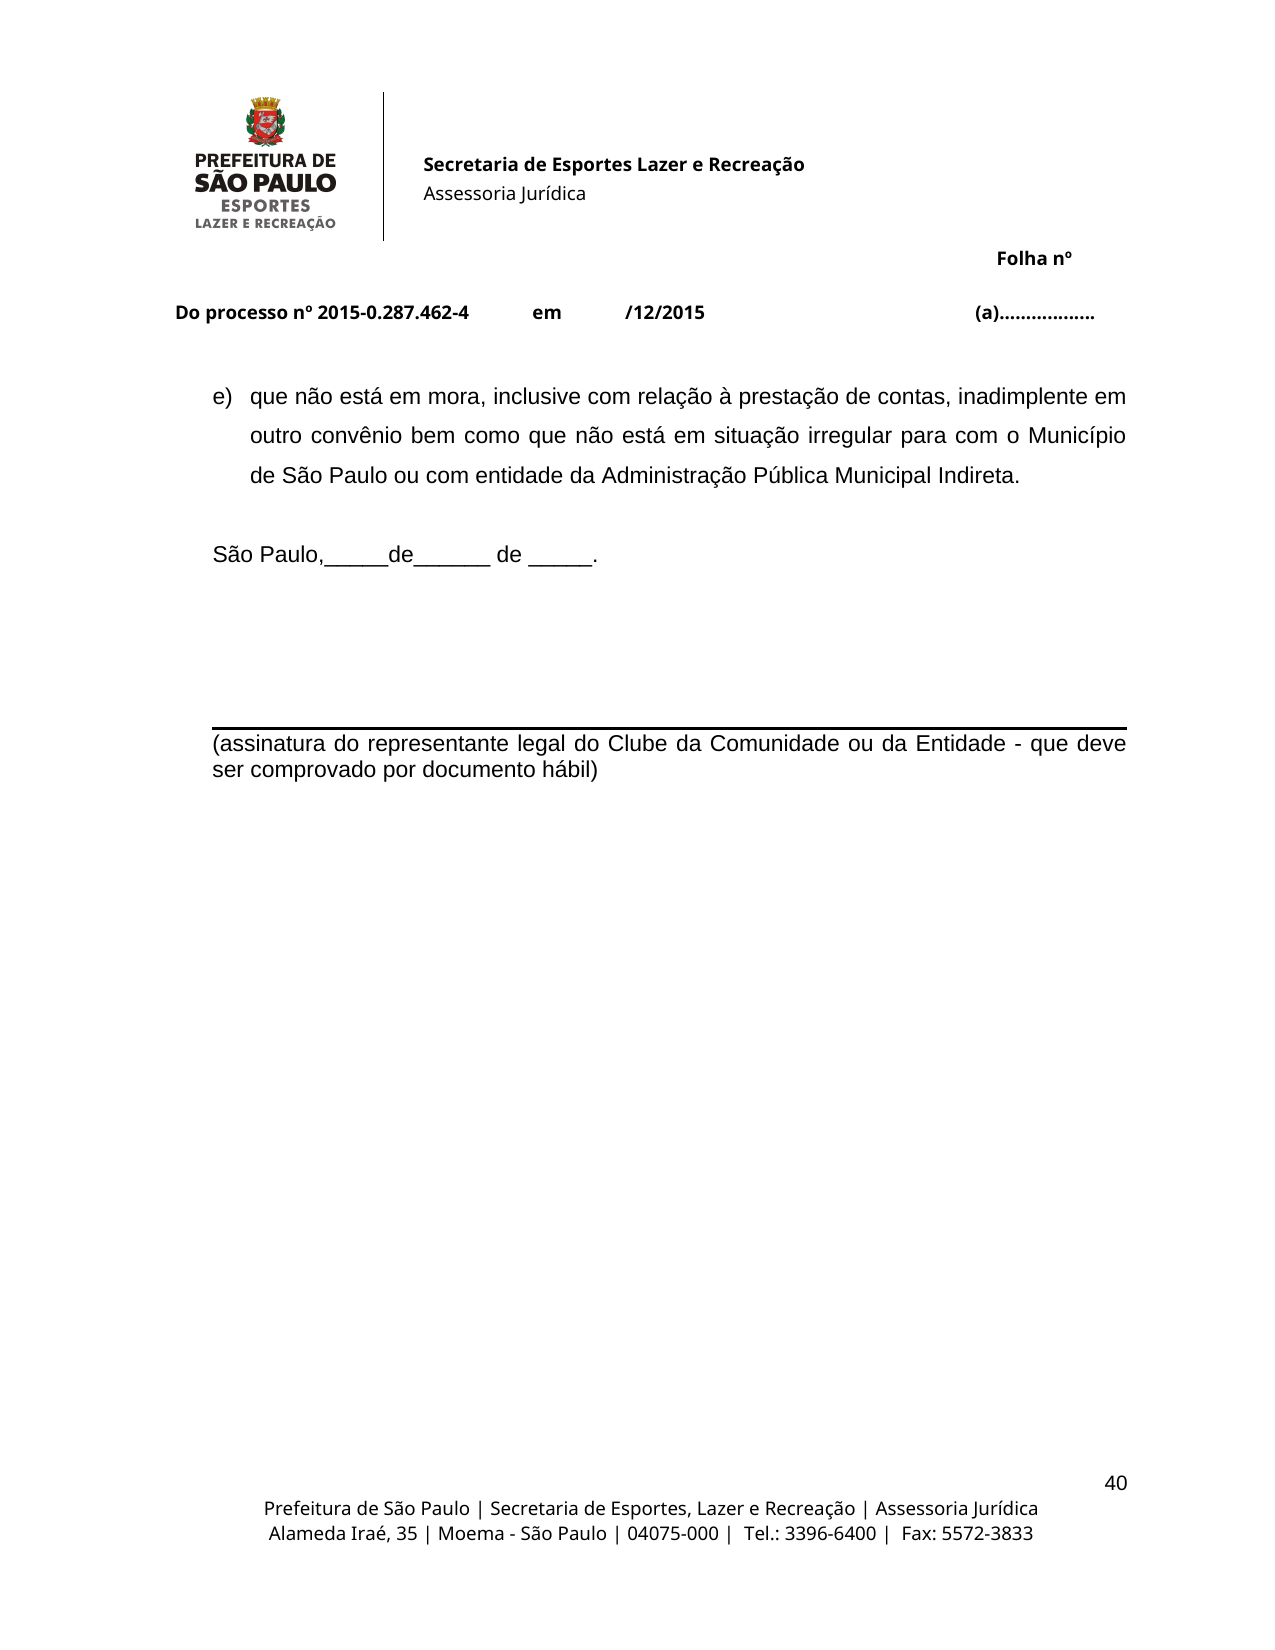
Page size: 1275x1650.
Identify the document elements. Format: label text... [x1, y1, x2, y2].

list que não está em mora, inclusive com relação à prestação de contas, inadimplente em outro convênio bem como que não está em situação irregular para com o Município de São Paulo ou com entidade da Administração Pública Municipal Indireta. [212, 383, 1127, 488]
picture [195, 97, 336, 231]
text (assinatura do representante legal do Clube da Comunidade ou da Entidade - que deve ser comprovado por documento hábil) [212, 730, 1127, 783]
text São Paulo,_____de______ de _____. [212, 541, 1127, 567]
